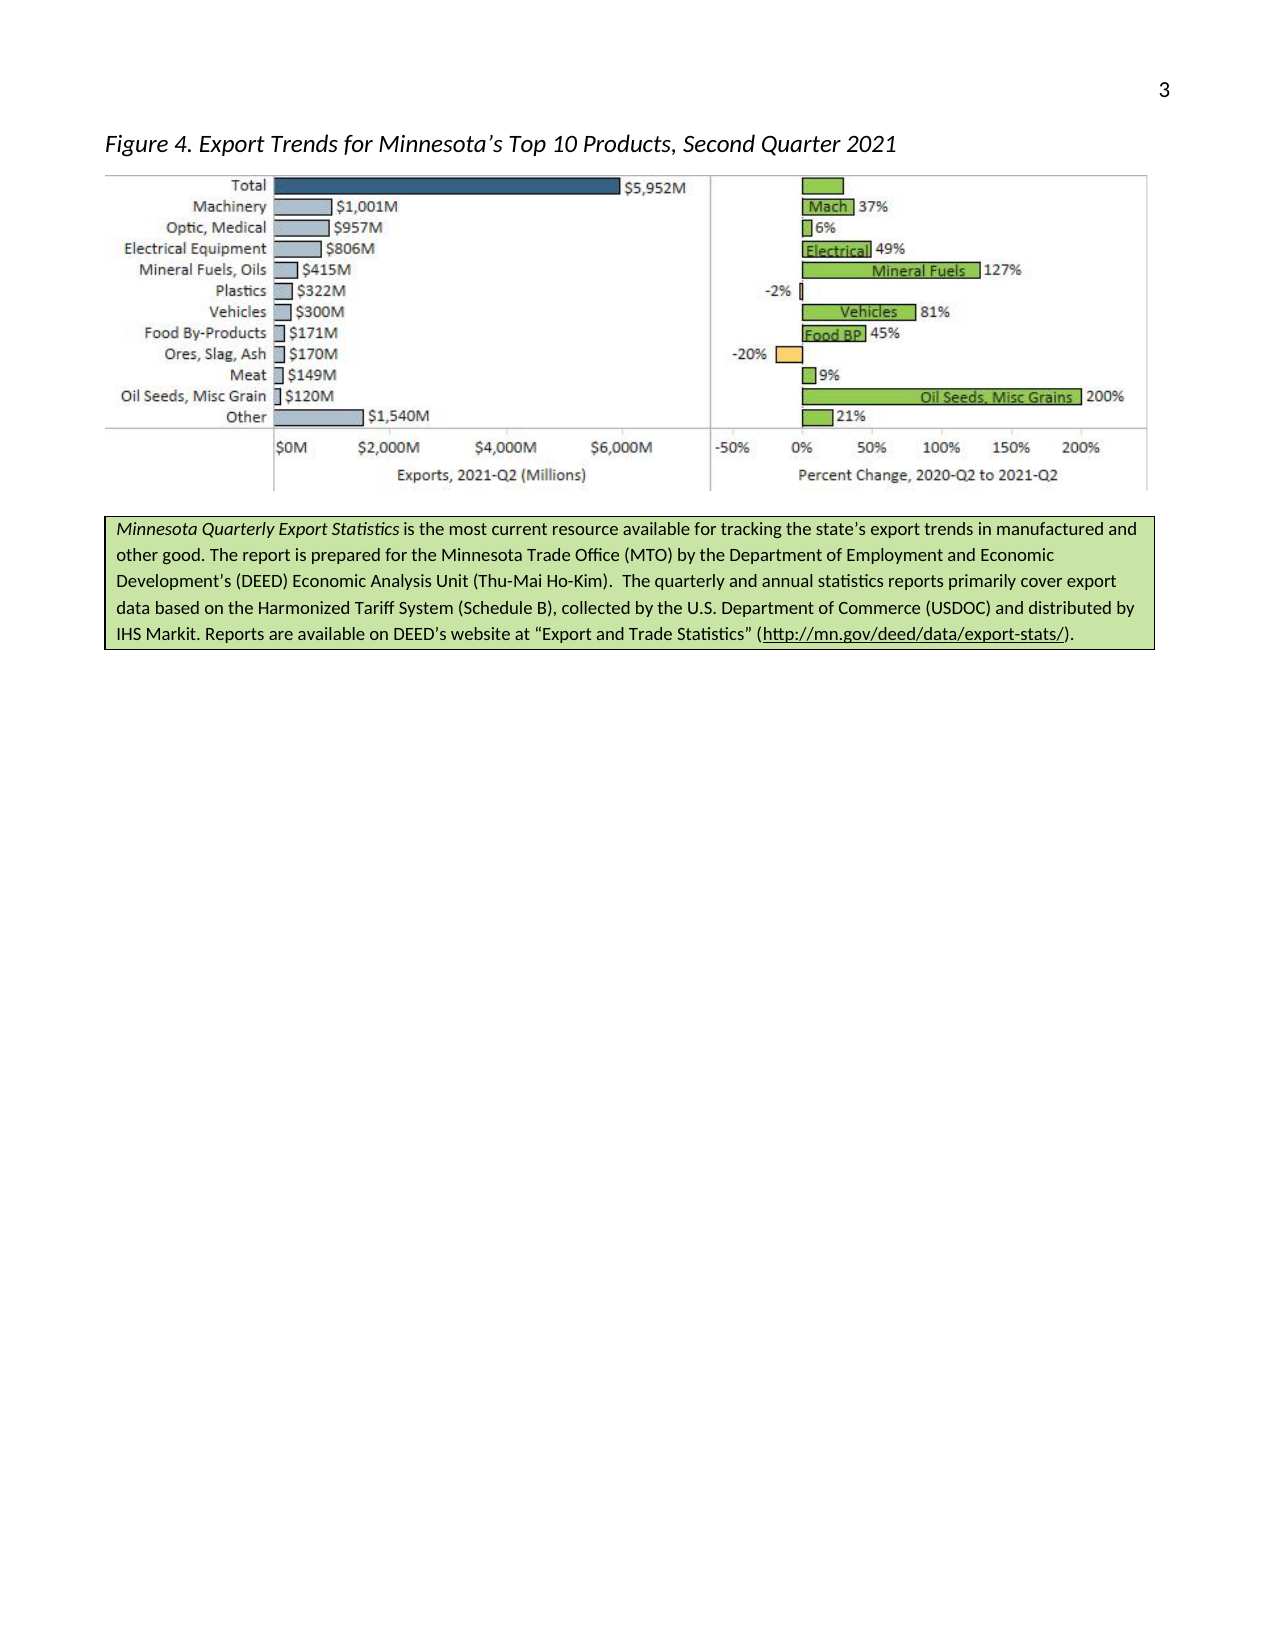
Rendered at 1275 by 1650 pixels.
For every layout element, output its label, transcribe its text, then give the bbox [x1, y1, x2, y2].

table_header Minnesota Quarterly Export Statistics is the most current resource available for tracking the state’s export trends in manufactured and other good. The report is prepared for the Minnesota Trade Office (MTO) by the Department of Employment and Economic Development’s (DEED) Economic Analysis Unit (Thu-Mai Ho-Kim). The quarterly and annual statistics reports primarily cover export data based on the Harmonized Tariff System (Schedule B), collected by the U.S. Department of Commerce (USDOC) and distributed by IHS Markit. Reports are available on DEED’s website at “Export and Trade Statistics” (http://mn.gov/deed/data/export-stats/). [106, 517, 1154, 649]
subtitle Figure 4. Export Trends for Minnesota’s Top 10 Products, Second Quarter 2021 [105, 128, 1170, 158]
picture [105, 175, 1148, 491]
